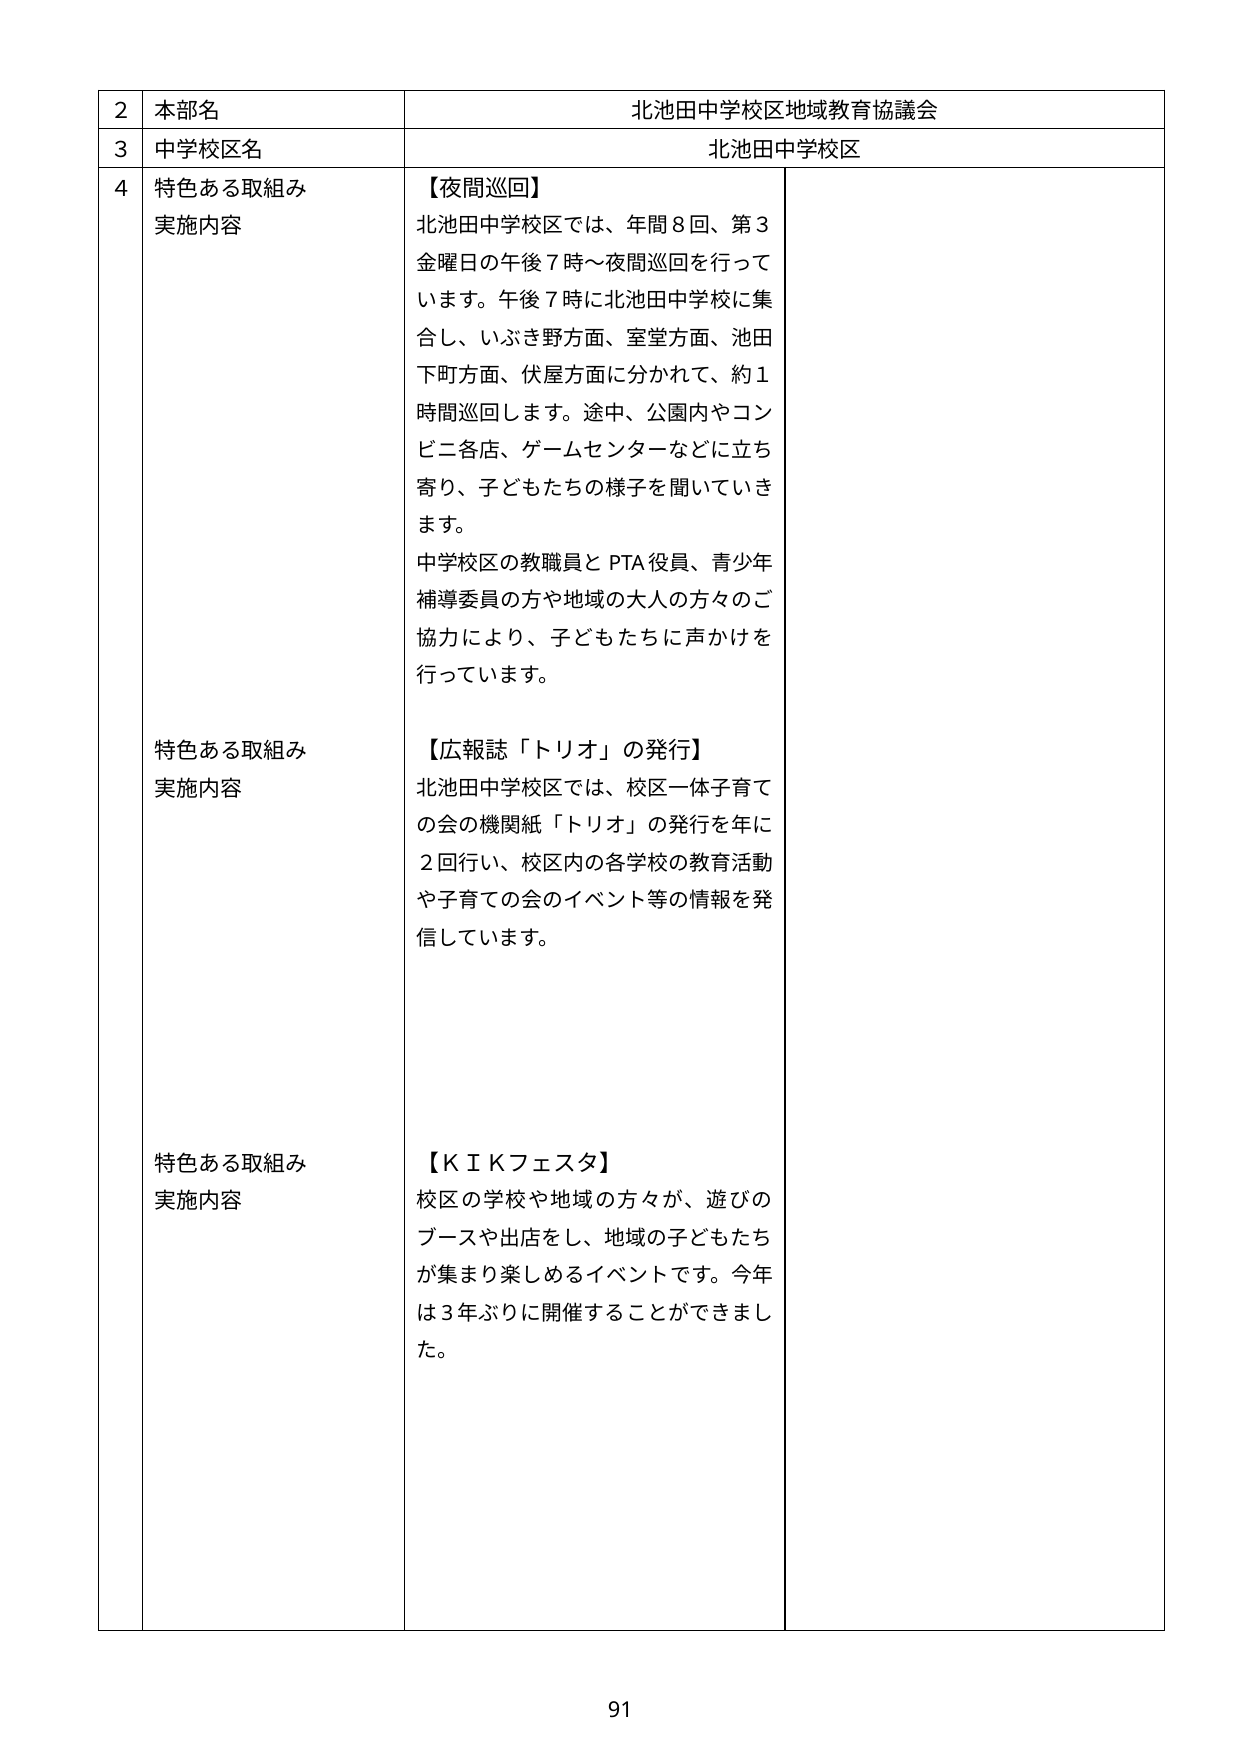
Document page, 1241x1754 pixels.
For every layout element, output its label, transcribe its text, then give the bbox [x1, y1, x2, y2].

table_cell 中学校区名 [143, 129, 404, 167]
table_cell ２ [99, 91, 142, 128]
table_cell 北池田中学校区地域教育協議会 [405, 91, 1164, 128]
table_cell 本部名 [143, 91, 404, 128]
table_cell 特色ある取組み 実施内容 特色ある取組み 実施内容 特色ある取組み 実施内容 [143, 168, 404, 1630]
table_cell 北池田中学校区 [405, 129, 1164, 167]
table_cell ３ [99, 129, 142, 167]
table_cell ４ [99, 168, 142, 1630]
table_cell [786, 168, 1164, 1630]
table_cell 【夜間巡回】 北池田中学校区では、年間８回、第３金曜日の午後７時～夜間巡回を行っています。午後７時に北池田中学校に集合し、いぶき野方面、室堂方面、池田下町方面、伏屋方面に分かれて、約１時間巡回します。途中、公園内やコンビニ各店、ゲームセンターなどに立ち寄り、子どもたちの様子を聞いていきます。 中学校区の教職員とPTA役員、青少年補導委員の方や地域の大人の方々のご協力により、子どもたちに声かけを行っています。 【広報誌「トリオ」の発行】 北池田中学校区では、校区一体子育ての会の機関紙「トリオ」の発行を年に２回行い、校区内の各学校の教育活動や子育ての会のイベント等の情報を発信しています。 【ＫＩＫフェスタ】 校区の学校や地域の方々が、遊びのブースや出店をし、地域の子どもたちが集まり楽しめるイベントです。今年は3年ぶりに開催することができました。 [405, 168, 784, 1630]
